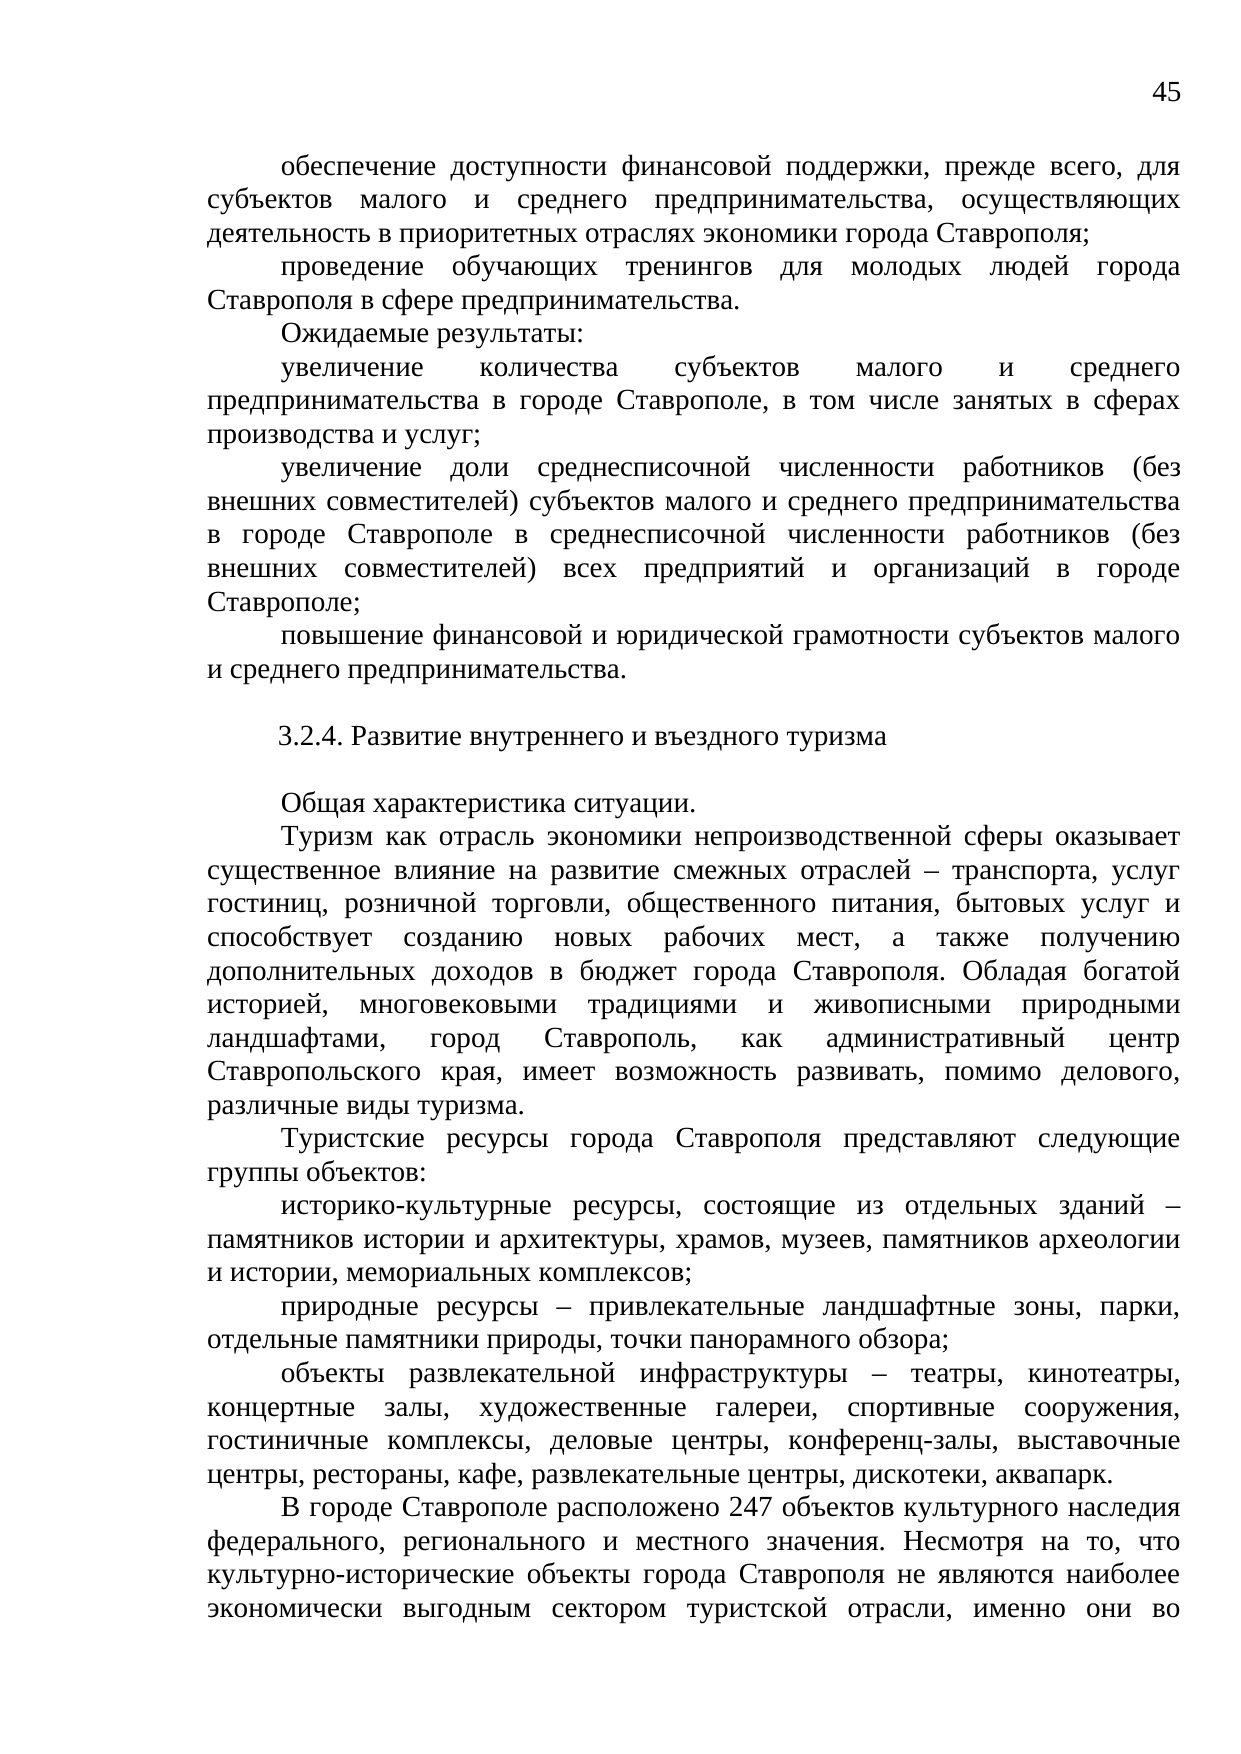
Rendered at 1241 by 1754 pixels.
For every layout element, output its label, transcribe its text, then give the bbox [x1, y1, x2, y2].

text Туристские ресурсы города Ставрополя представляют следующие группы объектов: [207, 1120, 1181, 1187]
text 3.2.4. Развитие внутреннего и въездного туризма [207, 718, 1181, 751]
text Общая характеристика ситуации. [207, 785, 1181, 818]
text повышение финансовой и юридической грамотности субъектов малого и среднего предпринимательства. [207, 617, 1181, 684]
text увеличение количества субъектов малого и среднего предпринимательства в городе Ставрополе, в том числе занятых в сферах производства и услуг; [207, 349, 1181, 449]
text обеспечение доступности финансовой поддержки, прежде всего, для субъектов малого и среднего предпринимательства, осуществляющих деятельность в приоритетных отраслях экономики города Ставрополя; [207, 148, 1181, 248]
text природные ресурсы – привлекательные ландшафтные зоны, парки, отдельные памятники природы, точки панорамного обзора; [207, 1288, 1181, 1355]
text объекты развлекательной инфраструктуры – театры, кинотеатры, концертные залы, художественные галереи, спортивные сооружения, гостиничные комплексы, деловые центры, конференц-залы, выставочные центры, рестораны, кафе, развлекательные центры, дискотеки, аквапарк. [207, 1355, 1181, 1489]
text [207, 1489, 1181, 1623]
text проведение обучающих тренингов для молодых людей города Ставрополя в сфере предпринимательства. [207, 248, 1181, 315]
text увеличение доли среднесписочной численности работников (без внешних совместителей) субъектов малого и среднего предпринимательства в городе Ставрополе в среднесписочной численности работников (без внешних совместителей) всех предприятий и организаций в городе Ставрополе; [207, 449, 1181, 617]
text Ожидаемые результаты: [207, 315, 1181, 349]
text Туризм как отрасль экономики непроизводственной сферы оказывает существенное влияние на развитие смежных отраслей – транспорта, услуг гостиниц, розничной торговли, общественного питания, бытовых услуг и способствует созданию новых рабочих мест, а также получению дополнительных доходов в бюджет города Ставрополя. Обладая богатой историей, многовековыми традициями и живописными природными ландшафтами, город Ставрополь, как административный центр Ставропольского края, имеет возможность развивать, помимо делового, различные виды туризма. [207, 818, 1181, 1120]
text историко-культурные ресурсы, состоящие из отдельных зданий – памятников истории и архитектуры, храмов, музеев, памятников археологии и истории, мемориальных комплексов; [207, 1187, 1181, 1288]
